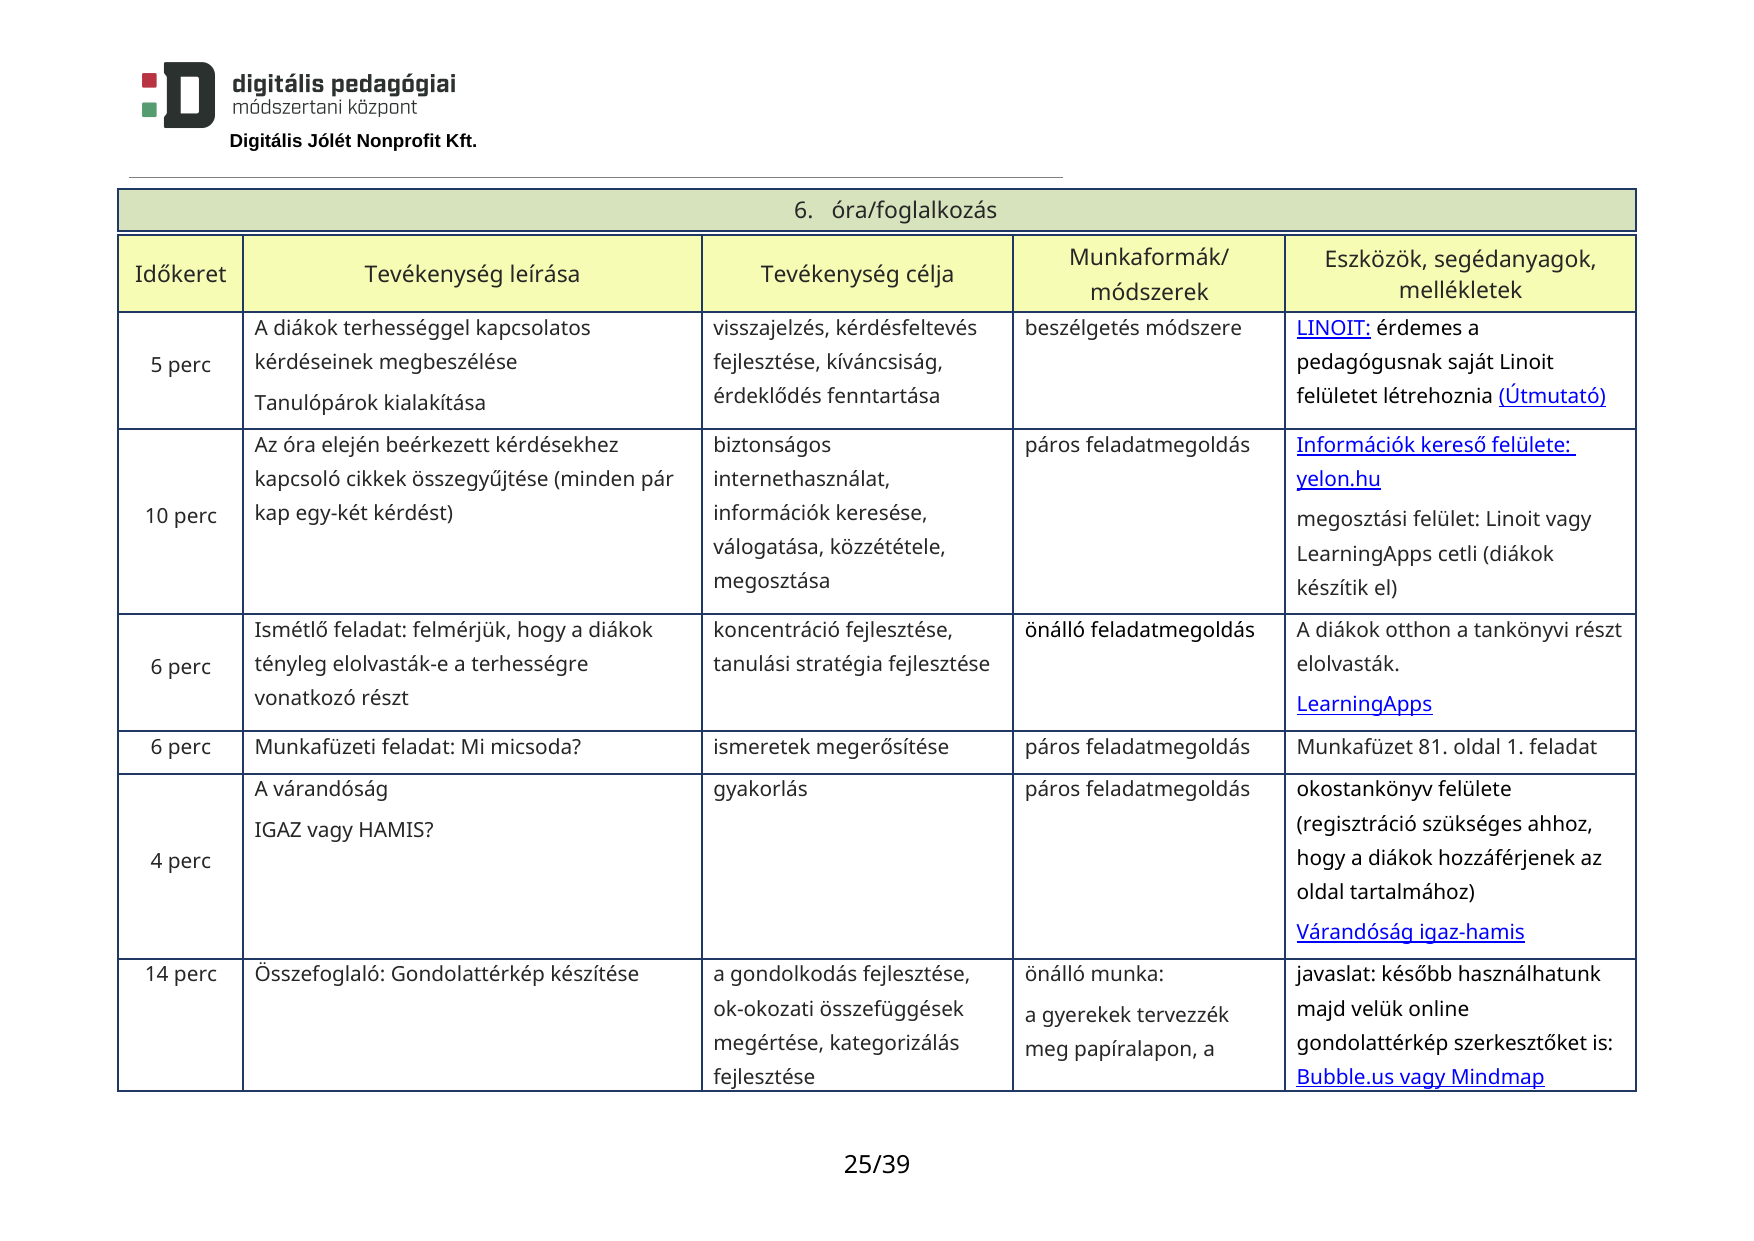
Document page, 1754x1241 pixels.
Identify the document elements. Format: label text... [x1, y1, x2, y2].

table_header óra/foglalkozás [119, 190, 1635, 230]
table_cell A diákok terhességgel kapcsolatos kérdéseinek megbeszélése Tanulópárok kialakítása [244, 313, 701, 428]
table_cell LINOIT: érdemes a pedagógusnak saját Linoit felületet létrehoznia (Útmutató) [1286, 313, 1635, 428]
table_cell ismeretek megerősítése [703, 732, 1012, 772]
table_cell okostankönyv felülete (regisztráció szükséges ahhoz, hogy a diákok hozzáférjenek az oldal tartalmához) Várandóság igaz-hamis [1286, 775, 1635, 957]
table_cell A diákok otthon a tankönyvi részt elolvasták. LearningApps [1286, 615, 1635, 730]
table_cell Ismétlő feladat: felmérjük, hogy a diákok tényleg elolvasták-e a terhességre vonatkozó részt [244, 615, 701, 730]
table_cell beszélgetés módszere [1014, 313, 1284, 428]
table_cell biztonságos internethasználat, információk keresése, válogatása, közzététele, megosztása [703, 430, 1012, 613]
table_cell javaslat: később használhatunk majd velük online gondolattérkép szerkesztőket is: Bubble.us vagy Mindmap [1286, 960, 1635, 1090]
table_cell Összefoglaló: Gondolattérkép készítése [244, 960, 701, 1090]
table_cell Munkafüzet 81. oldal 1. feladat [1286, 732, 1635, 772]
table_cell A várandóság IGAZ vagy HAMIS? [244, 775, 701, 957]
table_cell páros feladatmegoldás [1014, 732, 1284, 772]
table_cell 6 perc [119, 615, 242, 730]
table_cell 4 perc [119, 775, 242, 957]
table_cell önálló feladatmegoldás [1014, 615, 1284, 730]
table_cell 10 perc [119, 430, 242, 613]
table_header Munkaformák/ módszerek [1014, 236, 1284, 311]
table_cell Munkafüzeti feladat: Mi micsoda? [244, 732, 701, 772]
table_cell a gondolkodás fejlesztése, ok-okozati összefüggések megértése, kategorizálás fejlesztése [703, 960, 1012, 1090]
table_cell önálló munka: a gyerekek tervezzék meg papíralapon, a füzetükben a gondolattérképet [1014, 960, 1284, 1090]
table_header Tevékenység leírása [244, 236, 701, 311]
picture [140, 59, 458, 130]
table_cell páros feladatmegoldás [1014, 775, 1284, 957]
table_cell Az óra elején beérkezett kérdésekhez kapcsoló cikkek összegyűjtése (minden pár kap egy-két kérdést) [244, 430, 701, 613]
table_cell 14 perc [119, 960, 242, 1090]
table_cell 5 perc [119, 313, 242, 428]
table_cell visszajelzés, kérdésfeltevés fejlesztése, kíváncsiság, érdeklődés fenntartása [703, 313, 1012, 428]
table_cell 6 perc [119, 732, 242, 772]
table_header Tevékenység célja [703, 236, 1012, 311]
table_header Időkeret [119, 236, 242, 311]
table_cell gyakorlás [703, 775, 1012, 957]
table_cell koncentráció fejlesztése, tanulási stratégia fejlesztése [703, 615, 1012, 730]
table_cell Információk kereső felülete: yelon.hu megosztási felület: Linoit vagy LearningApps cetli (diákok készítik el) [1286, 430, 1635, 613]
table_header Eszközök, segédanyagok, mellékletek [1286, 236, 1635, 311]
table_cell páros feladatmegoldás [1014, 430, 1284, 613]
